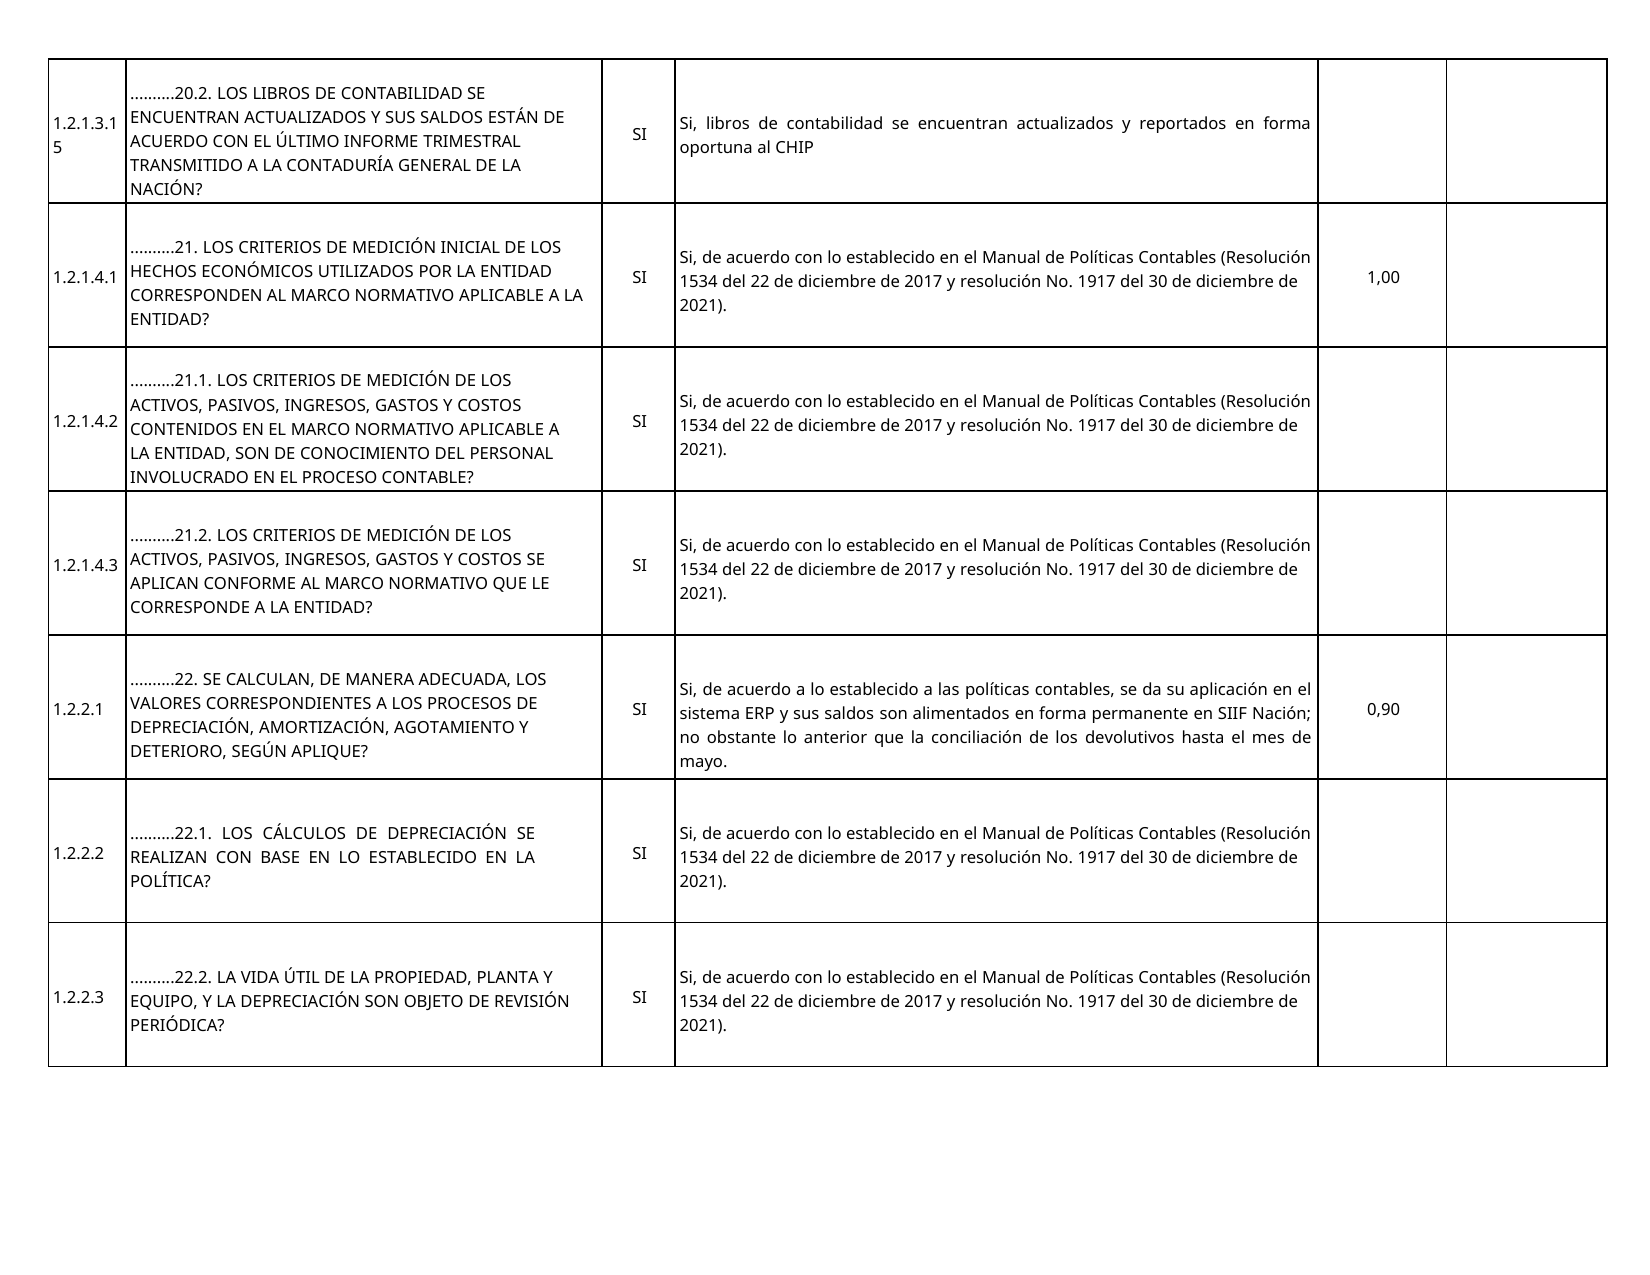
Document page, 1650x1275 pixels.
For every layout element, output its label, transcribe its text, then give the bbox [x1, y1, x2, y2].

table_header ..........20.2. LOS LIBROS DE CONTABILIDAD SE ENCUENTRAN ACTUALIZADOS Y SUS SALDOS ESTÁN DE ACUERDO CON EL ÚLTIMO INFORME TRIMESTRAL TRANSMITIDO A LA CONTADURÍA GENERAL DE LA NACIÓN? [127, 60, 601, 202]
table_cell ..........21. LOS CRITERIOS DE MEDICIÓN INICIAL DE LOS HECHOS ECONÓMICOS UTILIZADOS POR LA ENTIDAD CORRESPONDEN AL MARCO NORMATIVO APLICABLE A LA ENTIDAD? [127, 204, 601, 346]
table_cell SI [603, 636, 674, 778]
table_cell ..........22.1. LOS CÁLCULOS DE DEPRECIACIÓN SE REALIZAN CON BASE EN LO ESTABLECIDO EN LA POLÍTICA? [127, 780, 601, 922]
table_cell [1447, 636, 1606, 778]
table_cell Si, de acuerdo a lo establecido a las políticas contables, se da su aplicación en el sistema ERP y sus saldos son alimentados en forma permanente en SIIF Nación; no obstante lo anterior que la conciliación de los devolutivos hasta el mes de mayo. [676, 636, 1317, 778]
table_cell [1319, 348, 1446, 490]
table_cell SI [603, 923, 674, 1066]
table_cell SI [603, 780, 674, 922]
table_cell [1447, 780, 1606, 922]
table_cell ..........21.2. LOS CRITERIOS DE MEDICIÓN DE LOS ACTIVOS, PASIVOS, INGRESOS, GASTOS Y COSTOS SE APLICAN CONFORME AL MARCO NORMATIVO QUE LE CORRESPONDE A LA ENTIDAD? [127, 492, 601, 634]
table_cell 1.2.2.3 [49, 923, 125, 1066]
table_cell 1.2.2.2 [49, 780, 125, 922]
table_cell [1447, 492, 1606, 634]
table_header 1.2.1.3.1 5 [49, 60, 125, 202]
table_header SI [603, 60, 674, 202]
table_cell 1,00 [1319, 204, 1446, 346]
table_cell [1319, 780, 1446, 922]
table_cell 1.2.2.1 [49, 636, 125, 778]
table_cell [1319, 492, 1446, 634]
table_cell SI [603, 348, 674, 490]
table_cell [1319, 923, 1446, 1066]
table_header [1319, 60, 1446, 202]
table_cell 0,90 [1319, 636, 1446, 778]
table_cell ..........22.2. LA VIDA ÚTIL DE LA PROPIEDAD, PLANTA Y EQUIPO, Y LA DEPRECIACIÓN SON OBJETO DE REVISIÓN PERIÓDICA? [127, 923, 601, 1066]
table_cell [1447, 923, 1606, 1066]
table_cell 1.2.1.4.3 [49, 492, 125, 634]
table_cell [1447, 348, 1606, 490]
table_cell ..........21.1. LOS CRITERIOS DE MEDICIÓN DE LOS ACTIVOS, PASIVOS, INGRESOS, GASTOS Y COSTOS CONTENIDOS EN EL MARCO NORMATIVO APLICABLE A LA ENTIDAD, SON DE CONOCIMIENTO DEL PERSONAL INVOLUCRADO EN EL PROCESO CONTABLE? [127, 348, 601, 490]
table_cell 1.2.1.4.2 [49, 348, 125, 490]
table_cell [1447, 204, 1606, 346]
table_cell ..........22. SE CALCULAN, DE MANERA ADECUADA, LOS VALORES CORRESPONDIENTES A LOS PROCESOS DE DEPRECIACIÓN, AMORTIZACIÓN, AGOTAMIENTO Y DETERIORO, SEGÚN APLIQUE? [127, 636, 601, 778]
table_cell SI [603, 204, 674, 346]
table_header Si, libros de contabilidad se encuentran actualizados y reportados en forma oportuna al CHIP [676, 60, 1317, 202]
table_cell 1.2.1.4.1 [49, 204, 125, 346]
table_header [1447, 60, 1606, 202]
table_cell SI [603, 492, 674, 634]
